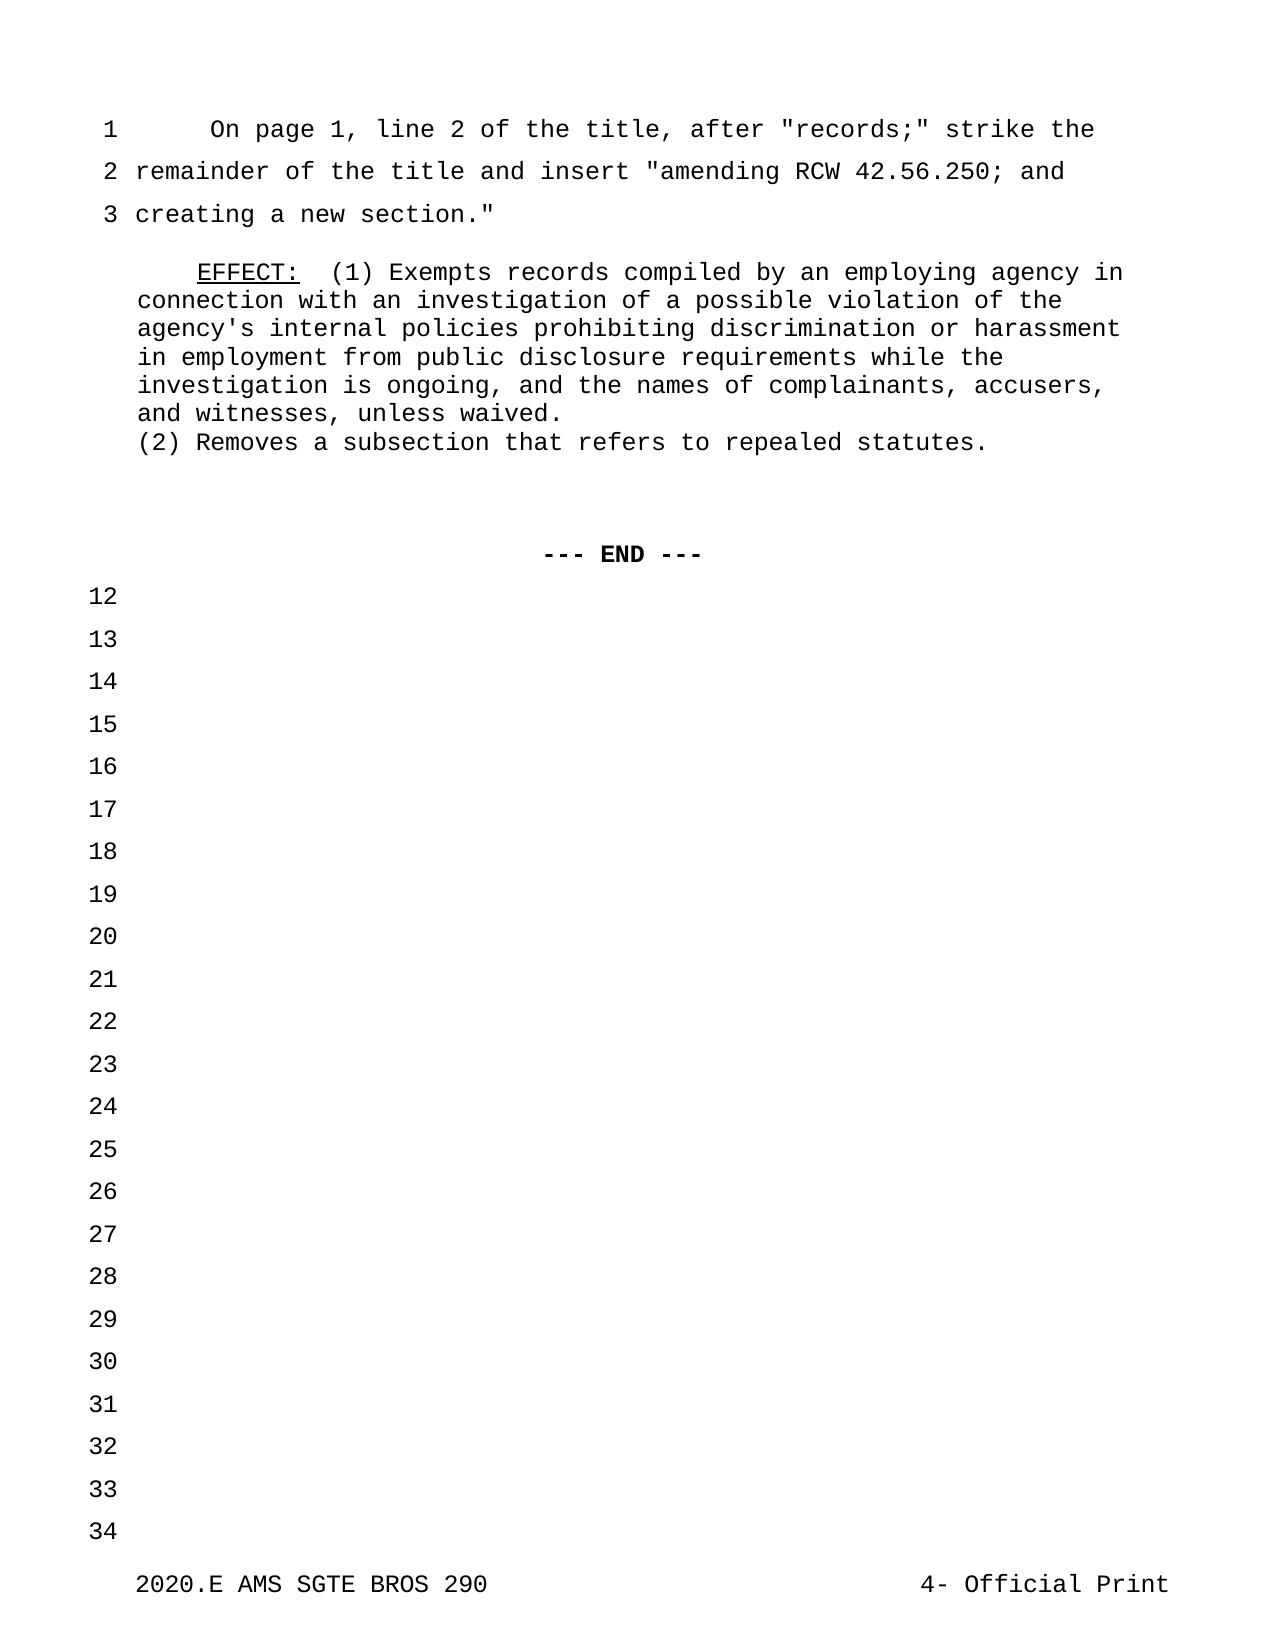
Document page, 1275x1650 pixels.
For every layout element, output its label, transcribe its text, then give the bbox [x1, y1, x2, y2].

text --- END --- [75, 528, 1170, 571]
text On page 1, line 2 of the title, after "records;" strike the remainder of the title and insert "amending RCW 42.56.250; and creating a new section." [135, 103, 1170, 231]
